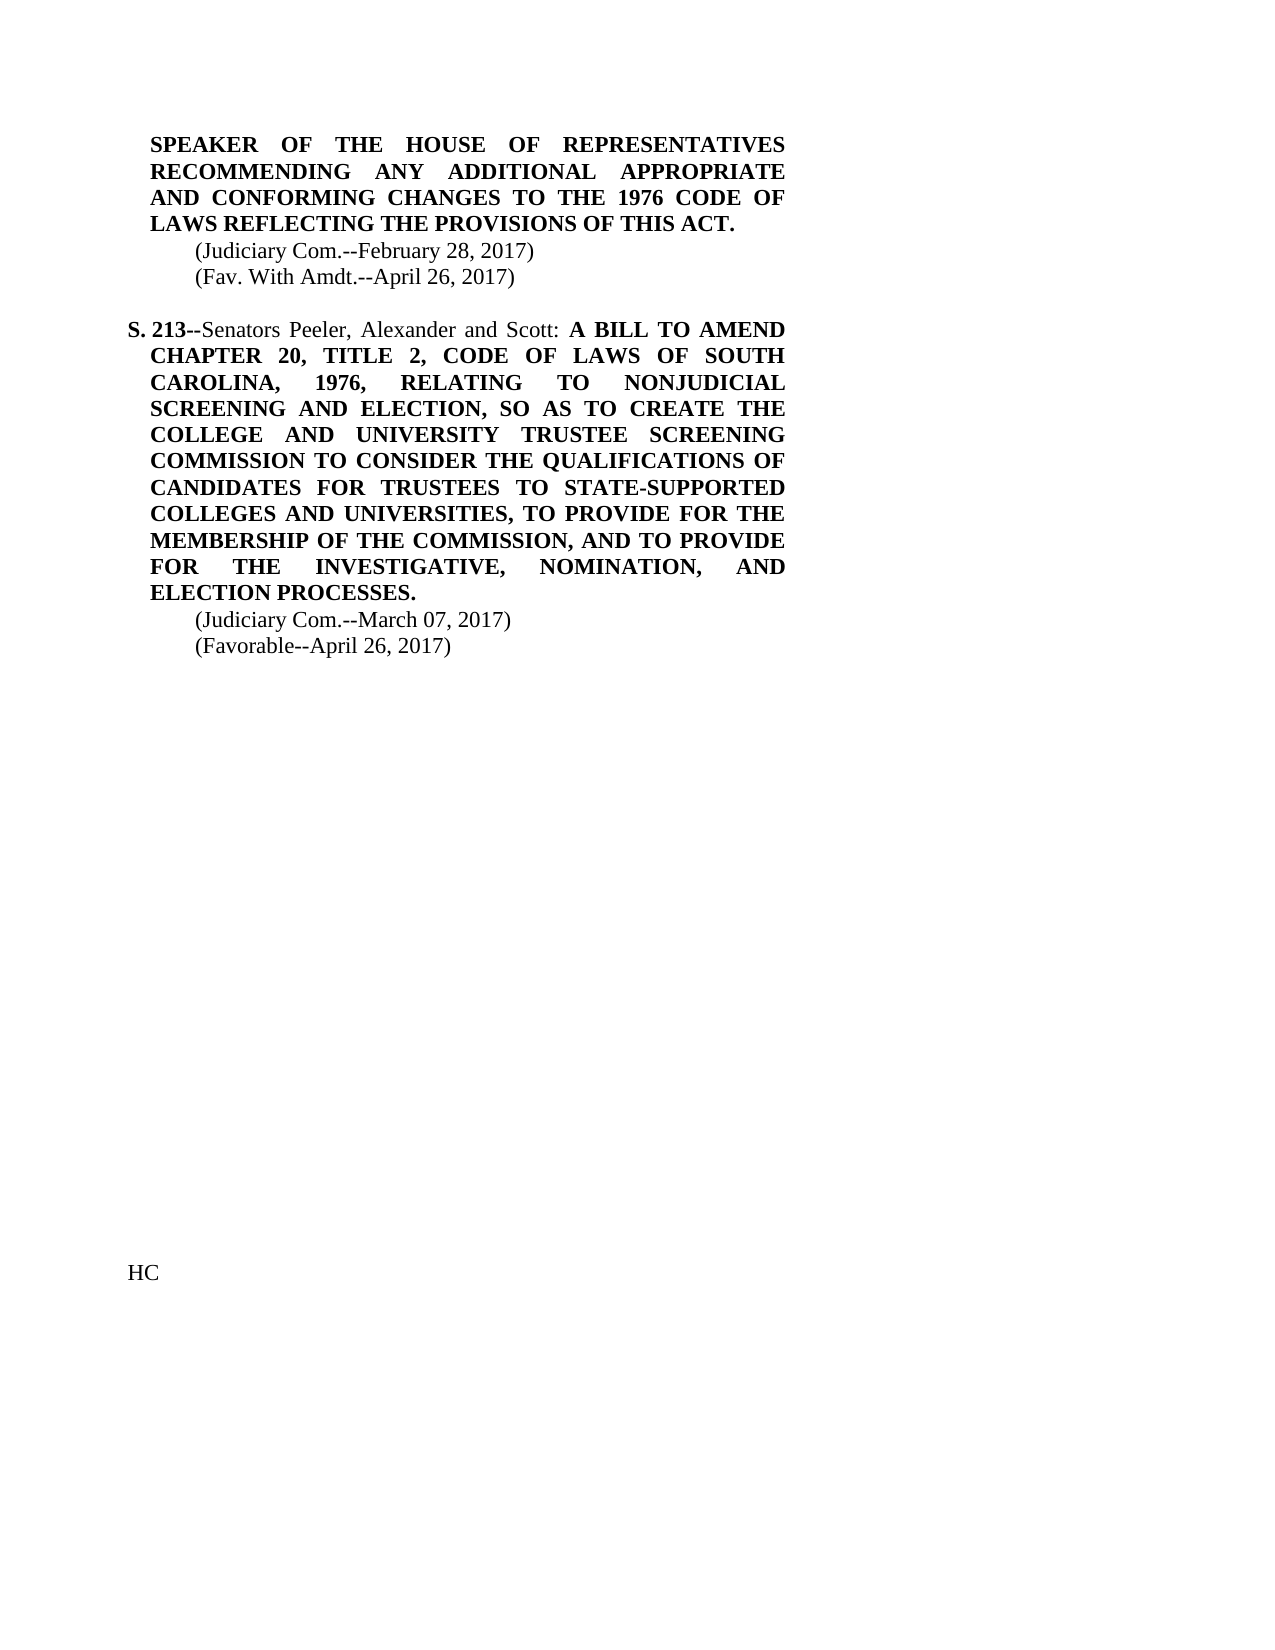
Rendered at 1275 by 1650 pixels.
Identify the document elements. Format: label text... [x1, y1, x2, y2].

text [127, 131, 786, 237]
text (Fav. With Amdt.--April 26, 2017) [195, 263, 786, 289]
text (Favorable--April 26, 2017) [195, 632, 786, 658]
text (Judiciary Com.--March 07, 2017) [195, 606, 786, 632]
text (Judiciary Com.--February 28, 2017) [195, 237, 786, 263]
text S. 213--Senators Peeler, Alexander and Scott: A BILL TO AMEND CHAPTER 20, TITLE 2, CODE OF LAWS OF SOUTH CAROLINA, 1976, RELATING TO NONJUDICIAL SCREENING AND ELECTION, SO AS TO CREATE THE COLLEGE AND UNIVERSITY TRUSTEE SCREENING COMMISSION TO CONSIDER THE QUALIFICATIONS OF CANDIDATES FOR TRUSTEES TO STATE-SUPPORTED COLLEGES AND UNIVERSITIES, TO PROVIDE FOR THE MEMBERSHIP OF THE COMMISSION, AND TO PROVIDE FOR THE INVESTIGATIVE, NOMINATION, AND ELECTION PROCESSES. [127, 316, 786, 606]
